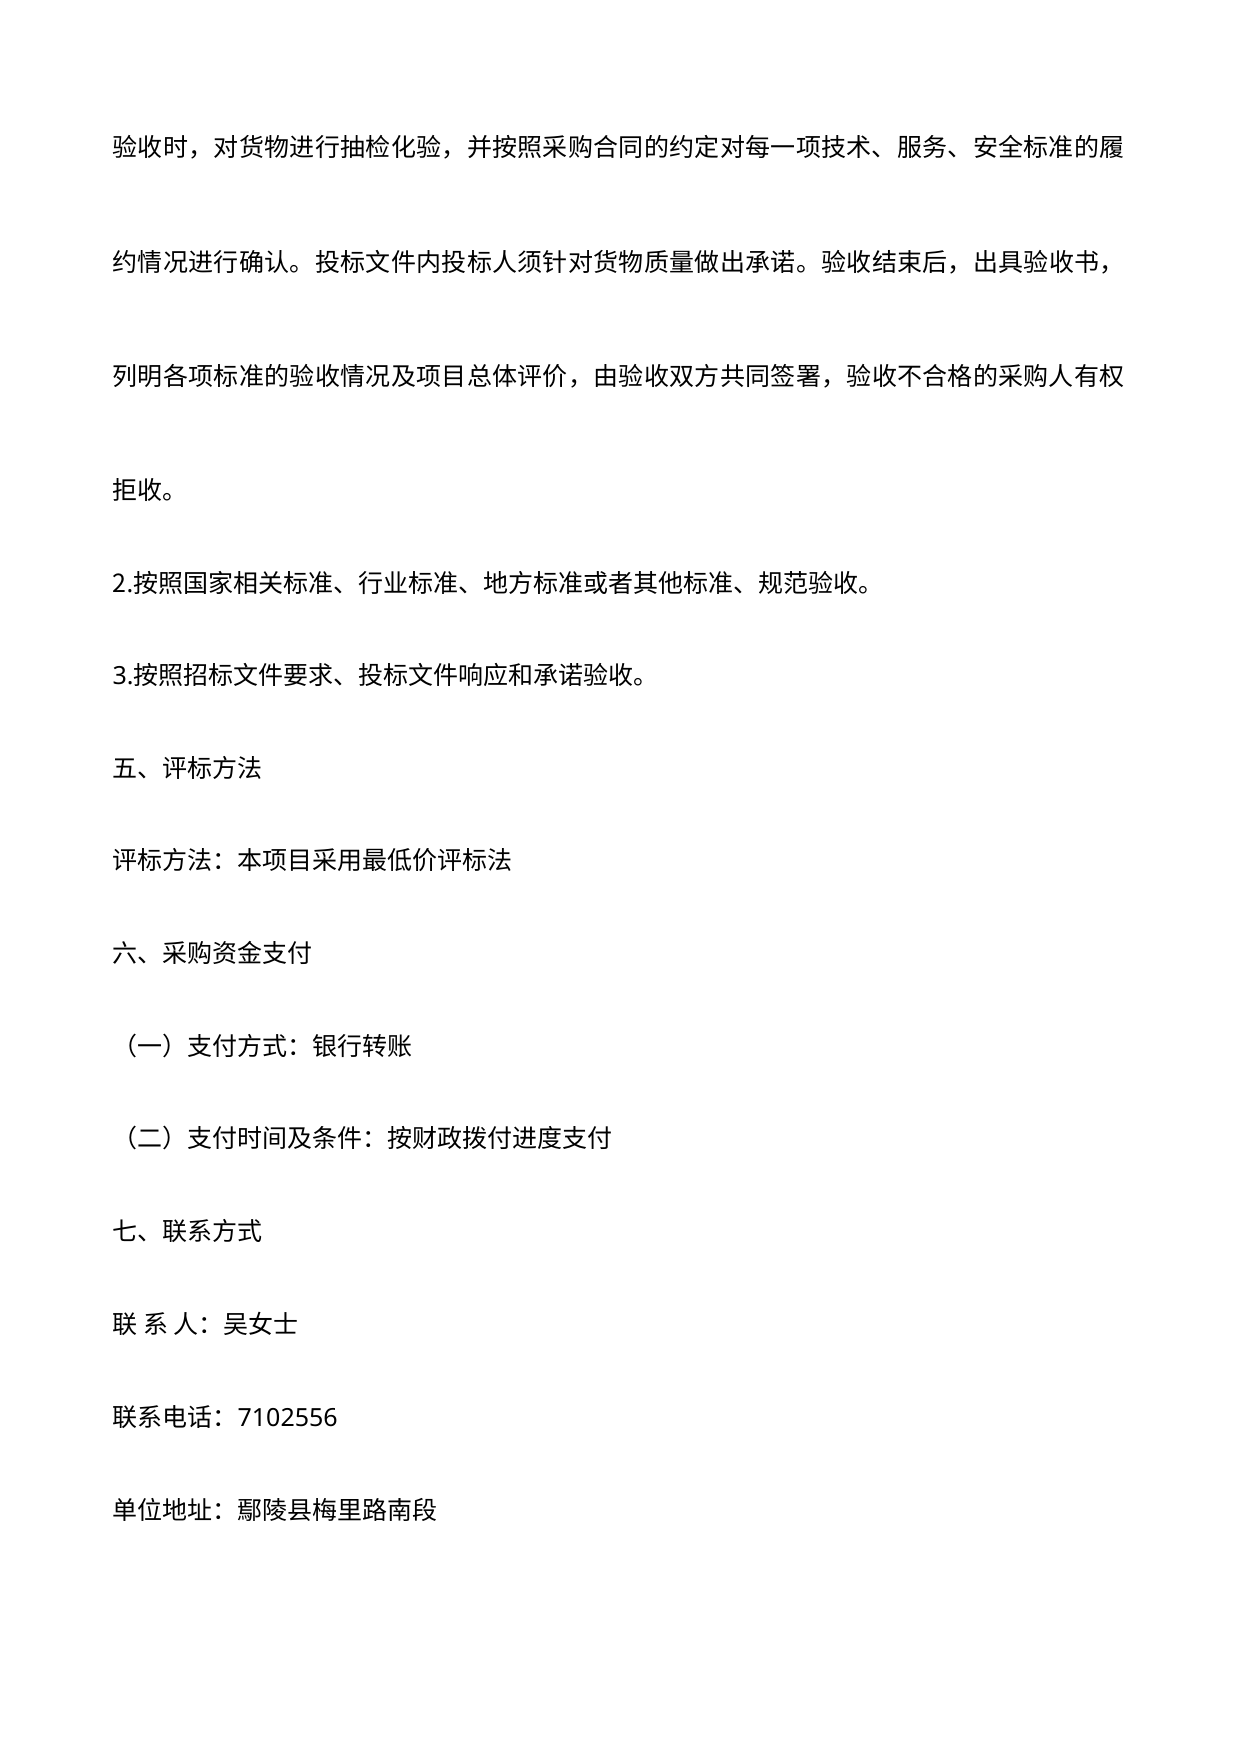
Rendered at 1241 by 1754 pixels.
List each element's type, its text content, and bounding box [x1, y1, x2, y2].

text 2.按照国家相关标准、行业标准、地方标准或者其他标准、规范验收。 [112, 549, 1127, 614]
text 联系电话：7102556 [112, 1383, 1127, 1448]
text （一）支付方式：银行转账 [112, 1012, 1127, 1077]
text 3.按照招标文件要求、投标文件响应和承诺验收。 [112, 641, 1127, 706]
text （二）支付时间及条件：按财政拨付进度支付 [112, 1104, 1127, 1169]
text 联 系 人：吴女士 [112, 1290, 1127, 1355]
text 单位地址：鄢陵县梅里路南段 [112, 1476, 1127, 1541]
text 五、评标方法 [112, 734, 1127, 799]
text 评标方法：本项目采用最低价评标法 [112, 826, 1127, 891]
text 七、联系方式 [112, 1197, 1127, 1262]
text 六、采购资金支付 [112, 919, 1127, 984]
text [112, 113, 1127, 521]
